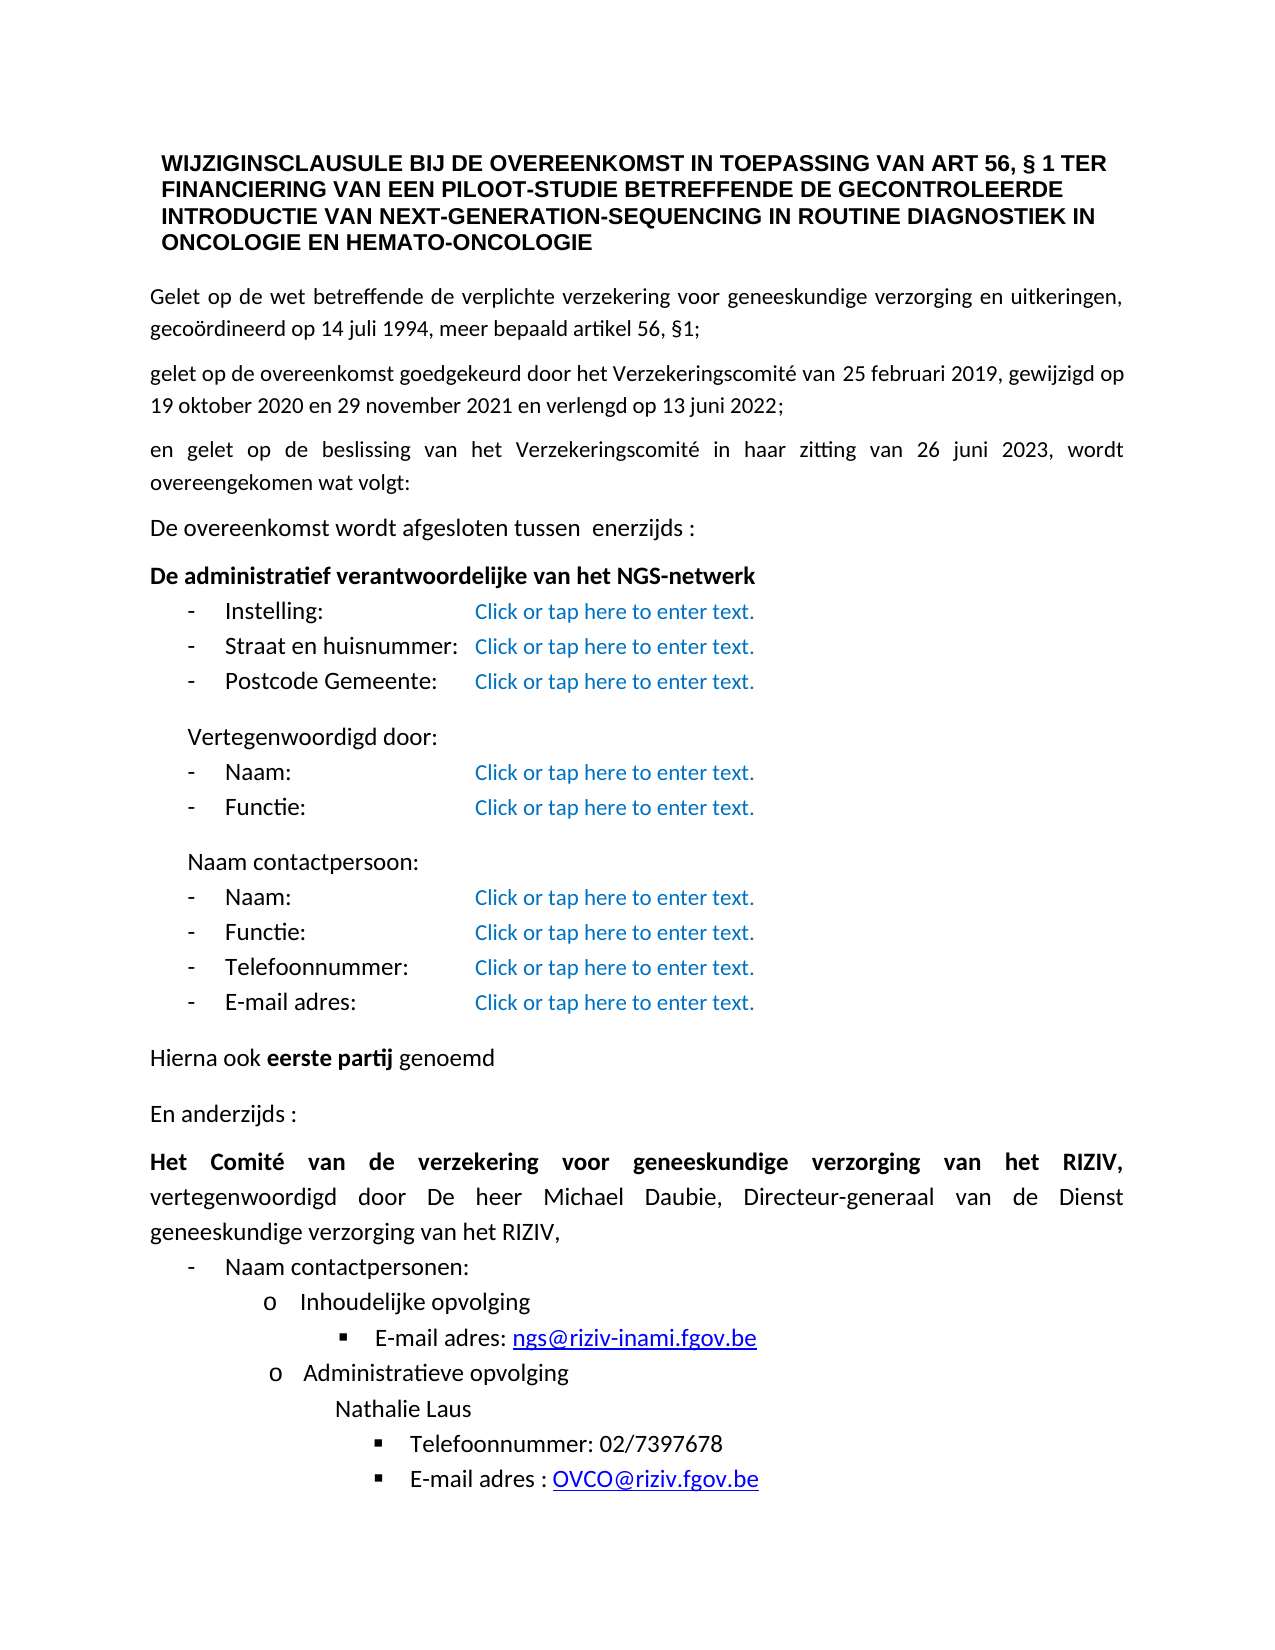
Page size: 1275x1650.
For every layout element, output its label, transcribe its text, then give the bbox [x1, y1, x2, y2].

list Naam: [187, 756, 1125, 786]
list Functie: [187, 917, 1125, 947]
list Inhoudelijke opvolging [262, 1286, 1125, 1317]
text De overeenkomst wordt afgesloten tussen enerzijds : [150, 512, 1125, 543]
text en gelet op de beslissing van het Verzekeringscomité in haar zitting van 26 juni 2023, wordt overeengekomen wat volgt: [150, 436, 1125, 496]
list Telefoonnummer: [187, 952, 1125, 982]
list E-mail adres: ngs@riziv-inami.fgov.be [337, 1322, 1125, 1353]
text Het Comité van de verzekering voor geneeskundige verzorging van het RIZIV, vertegenwoordigd door De heer Michael Daubie, Directeur-generaal van de Dienst geneeskundige verzorging van het RIZIV, [150, 1146, 1125, 1246]
text Hierna ook eerste partij genoemd [150, 1042, 1125, 1073]
list Telefoonnummer: 02/7397678 [372, 1429, 1125, 1459]
list E-mail adres: [187, 987, 1125, 1017]
text De administratief verantwoordelijke van het NGS-netwerk [150, 560, 1125, 590]
text Gelet op de wet betreffende de verplichte verzekering voor geneeskundige verzorging en uitkeringen, gecoördineerd op 14 juli 1994, meer bepaald artikel 56, §1; [150, 282, 1125, 342]
text En anderzijds : [150, 1098, 1125, 1129]
list Functie: [187, 791, 1125, 821]
text Naam contactpersoon: [187, 847, 1125, 877]
table_header wijziginsclausule bij de OVEREENKOMST IN TOEPASSING VAN ART 56, § 1 ter financiering van een piloot-studie betreffende de gecontroleerde introductie van Next-Generation-Sequencing in routine diagnostiek in oncologie en hemato-oncologie [150, 150, 1184, 282]
list Naam contactpersonen: [187, 1251, 1125, 1281]
list Instelling: [187, 595, 1125, 625]
list Naam: [187, 882, 1125, 912]
text Vertegenwoordigd door: [187, 721, 1125, 751]
list E-mail adres : OVCO@riziv.fgov.be [373, 1464, 1125, 1494]
list Postcode Gemeente: [187, 665, 1125, 695]
list Nathalie Laus [335, 1394, 1125, 1424]
list Straat en huisnummer: [187, 630, 1125, 660]
list Administratieve opvolging [268, 1357, 1125, 1389]
text gelet op de overeenkomst goedgekeurd door het Verzekeringscomité van 25 februari 2019, gewijzigd op 19 oktober 2020 en 29 november 2021 en verlengd op 13 juni 2022; [150, 359, 1125, 419]
